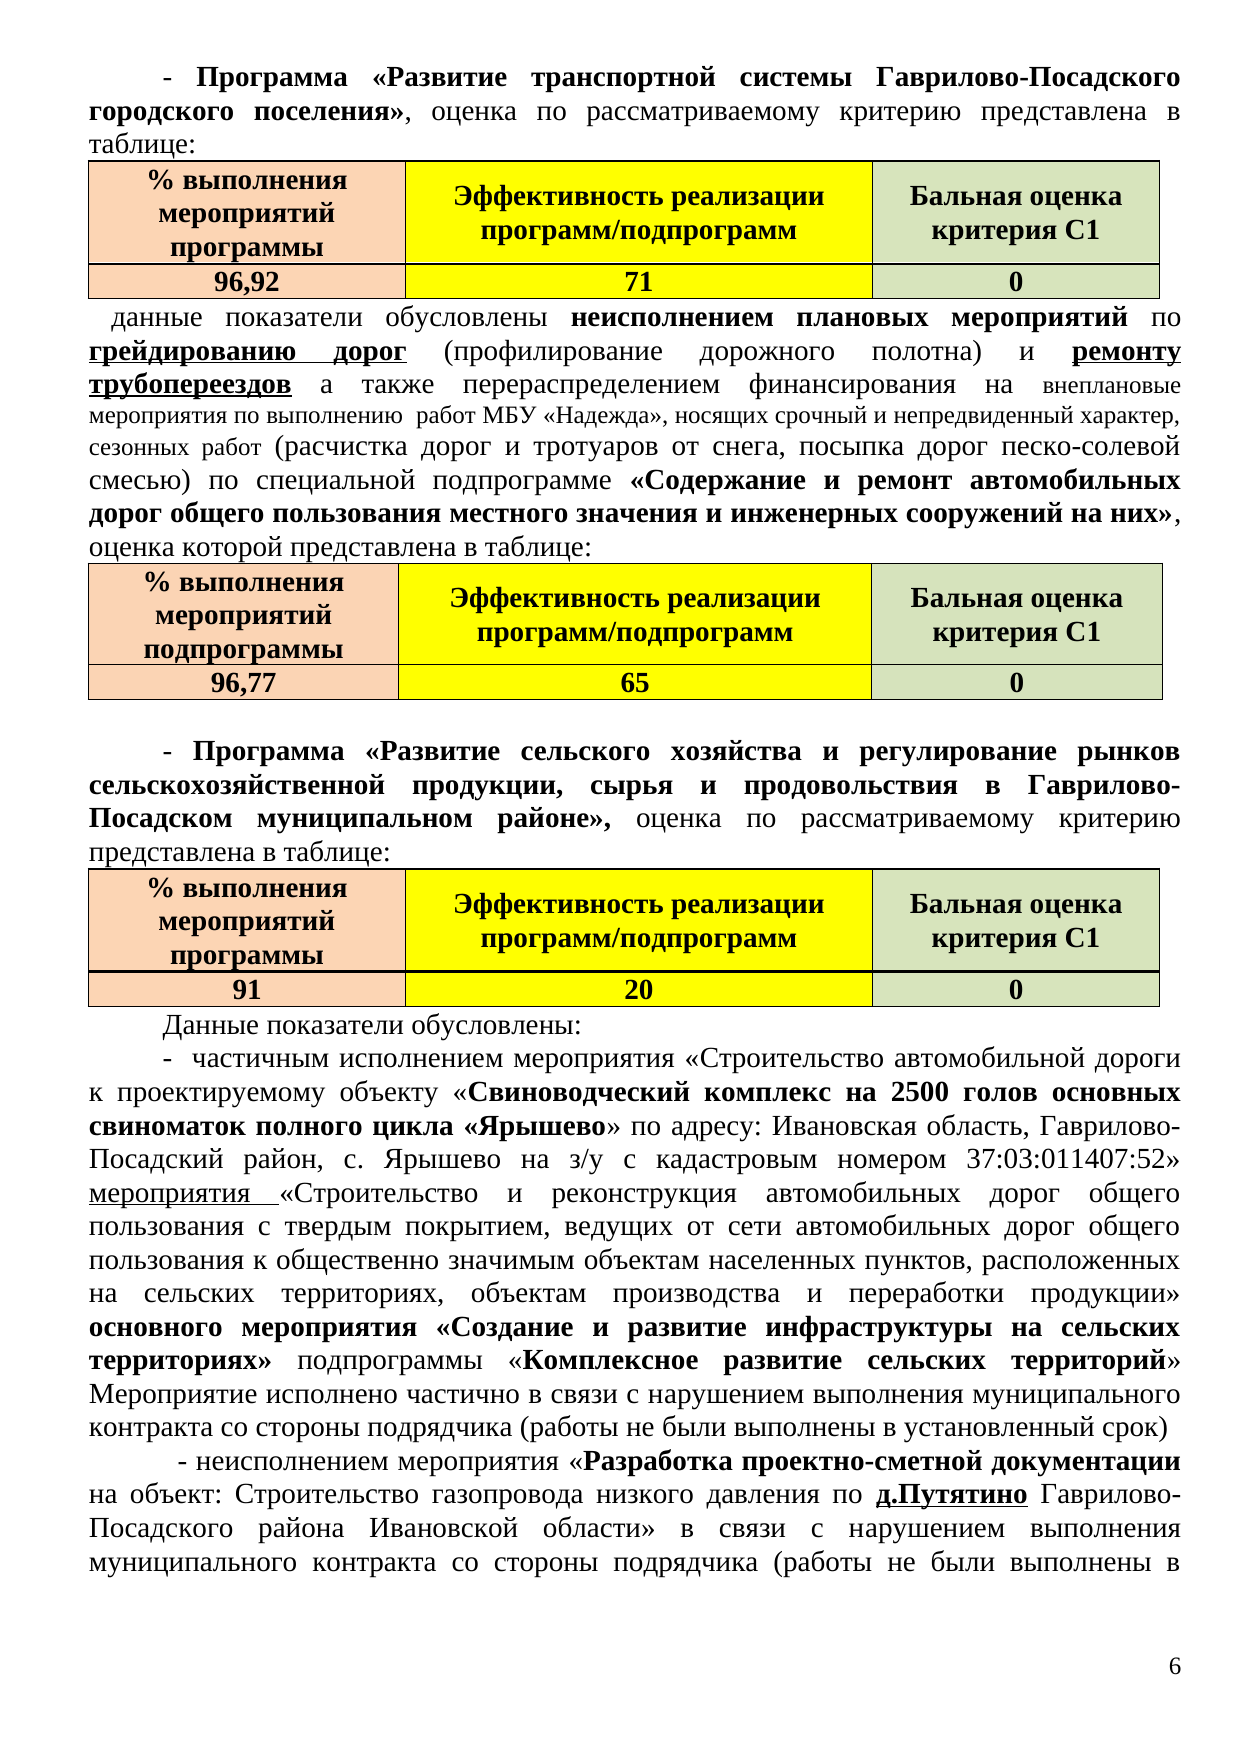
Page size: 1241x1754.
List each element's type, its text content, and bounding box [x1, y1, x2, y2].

table_header Бальная оценка критерия С1 [873, 870, 1159, 970]
table_header % выполнения мероприятий программы [89, 870, 405, 970]
table_cell 96,92 [89, 265, 405, 298]
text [89, 1443, 1181, 1577]
text данные показатели обусловлены неисполнением плановых мероприятий по грейдированию дорог (профилирование дорожного полотна) и ремонту трубопереездов а также перераспределением финансирования на внеплановые мероприятия по выполнению работ МБУ «Надежда», носящих срочный и непредвиденный характер, сезонных работ (расчистка дорог и тротуаров от снега, посыпка дорог песко-солевой смесью) по специальной подпрограмме «Содержание и ремонт автомобильных дорог общего пользования местного значения и инженерных сооружений на них», оценка которой представлена в таблице: [89, 299, 1181, 563]
table_header Бальная оценка критерия С1 [873, 162, 1159, 262]
table_header Эффективность реализации программ/подпрограмм [406, 162, 872, 262]
table_cell 0 [872, 665, 1162, 699]
table_header Бальная оценка критерия С1 [872, 564, 1162, 664]
text - частичным исполнением мероприятия «Строительство автомобильной дороги к проектируемому объекту «Свиноводческий комплекс на 2500 голов основных свиноматок полного цикла «Ярышево» по адресу: Ивановская область, Гаврилово-Посадский район, с. Ярышево на з/у с кадастровым номером 37:03:011407:52» мероприятия «Строительство и реконструкция автомобильных дорог общего пользования с твердым покрытием, ведущих от сети автомобильных дорог общего пользования к общественно значимым объектам населенных пунктов, расположенных на сельских территориях, объектам производства и переработки продукции» основного мероприятия «Создание и развитие инфраструктуры на сельских территориях» подпрограммы «Комплексное развитие сельских территорий» Мероприятие исполнено частично в связи с нарушением выполнения муниципального контракта со стороны подрядчика (работы не были выполнены в установленный срок) [89, 1041, 1181, 1443]
text - Программа «Развитие транспортной системы Гаврилово-Посадского городского поселения», оценка по рассматриваемому критерию представлена в таблице: [89, 59, 1181, 160]
table_cell 20 [406, 973, 872, 1006]
table_cell 91 [89, 973, 405, 1006]
text - Программа «Развитие сельского хозяйства и регулирование рынков сельскохозяйственной продукции, сырья и продовольствия в Гаврилово-Посадском муниципальном районе», оценка по рассматриваемому критерию представлена в таблице: [89, 733, 1181, 868]
text Данные показатели обусловлены: [89, 1007, 1181, 1041]
table_cell 71 [406, 265, 872, 298]
table_header % выполнения мероприятий подпрограммы [89, 564, 398, 664]
table_header Эффективность реализации программ/подпрограмм [406, 870, 872, 970]
table_cell 65 [399, 665, 871, 699]
table_cell 0 [873, 265, 1159, 298]
table_cell 0 [873, 973, 1159, 1006]
table_header % выполнения мероприятий программы [89, 162, 405, 262]
table_header Эффективность реализации программ/подпрограмм [399, 564, 871, 664]
table_cell 96,77 [89, 665, 398, 699]
